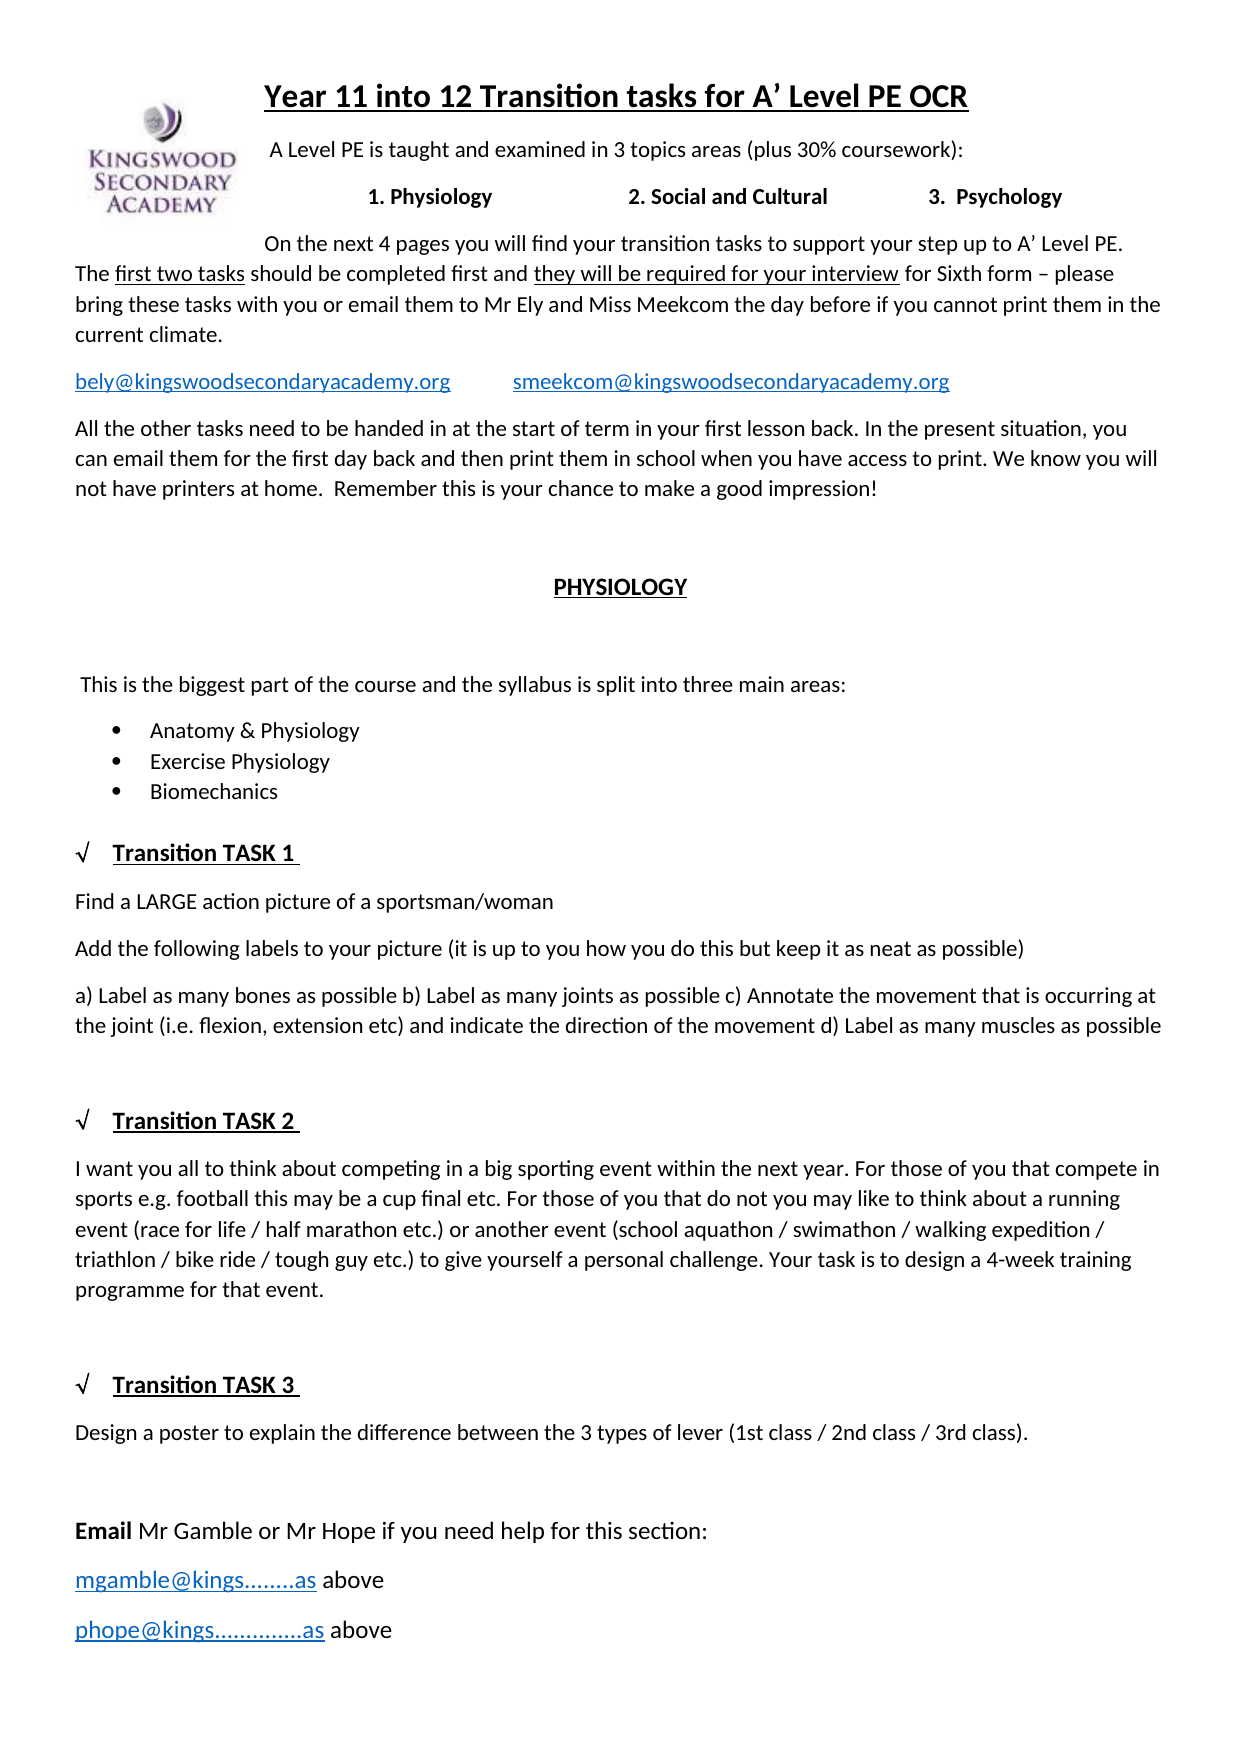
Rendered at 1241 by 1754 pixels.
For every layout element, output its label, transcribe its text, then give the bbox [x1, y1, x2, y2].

text PHYSIOLOGY [75, 571, 1165, 601]
text Add the following labels to your picture (it is up to you how you do this but keep it as neat as possible) [75, 934, 1165, 962]
text All the other tasks need to be handed in at the start of term in your first lesson back. In the present situation, you can email them for the first day back and then print them in school when you have access to print. We know you will not have printers at home. Remember this is your chance to make a good impression! [75, 414, 1165, 502]
text phope@kings..............as above [75, 1614, 1165, 1645]
text mgamble@kings........as above [75, 1564, 1165, 1595]
list Anatomy & Physiology [112, 717, 1165, 745]
text bely@kingswoodsecondaryacademy.org smeekcom@kingswoodsecondaryacademy.org [75, 367, 1165, 395]
text 1. Physiology 2. Social and Cultural 3. Psychology [246, 182, 1165, 211]
text Design a poster to explain the difference between the 3 types of lever (1st class / 2nd class / 3rd class). [75, 1418, 1165, 1447]
text A Level PE is taught and examined in 3 topics areas (plus 30% coursework): [246, 136, 1165, 164]
list Transition TASK 2 [75, 1105, 1165, 1135]
text Year 11 into 12 Transition tasks for A’ Level PE OCR [246, 75, 1165, 116]
picture [75, 75, 246, 246]
list Exercise Physiology [112, 747, 1165, 775]
list Transition TASK 1 [75, 837, 1165, 868]
text On the next 4 pages you will find your transition tasks to support your step up to A’ Level PE. The first two tasks should be completed first and they will be required for your interview for Sixth form – please bring these tasks with you or email them to Mr Ely and Miss Meekcom the day before if you cannot print them in the current climate. [75, 229, 1165, 348]
text Find a LARGE action picture of a sportsman/woman [75, 887, 1165, 915]
list Biomechanics [112, 777, 1165, 805]
list Transition TASK 3 [75, 1369, 1165, 1399]
text I want you all to think about competing in a big sporting event within the next year. For those of you that compete in sports e.g. football this may be a cup final etc. For those of you that do not you may like to think about a running event (race for life / half marathon etc.) or another event (school aquathon / swimathon / walking expedition / triathlon / bike ride / tough guy etc.) to give yourself a personal challenge. Your task is to design a 4-week training programme for that event. [75, 1154, 1165, 1303]
text Email Mr Gamble or Mr Hope if you need help for this section: [75, 1515, 1165, 1546]
text a) Label as many bones as possible b) Label as many joints as possible c) Annotate the movement that is occurring at the joint (i.e. flexion, extension etc) and indicate the direction of the movement d) Label as many muscles as possible [75, 981, 1165, 1039]
text This is the biggest part of the course and the syllabus is split into three main areas: [75, 670, 1165, 698]
